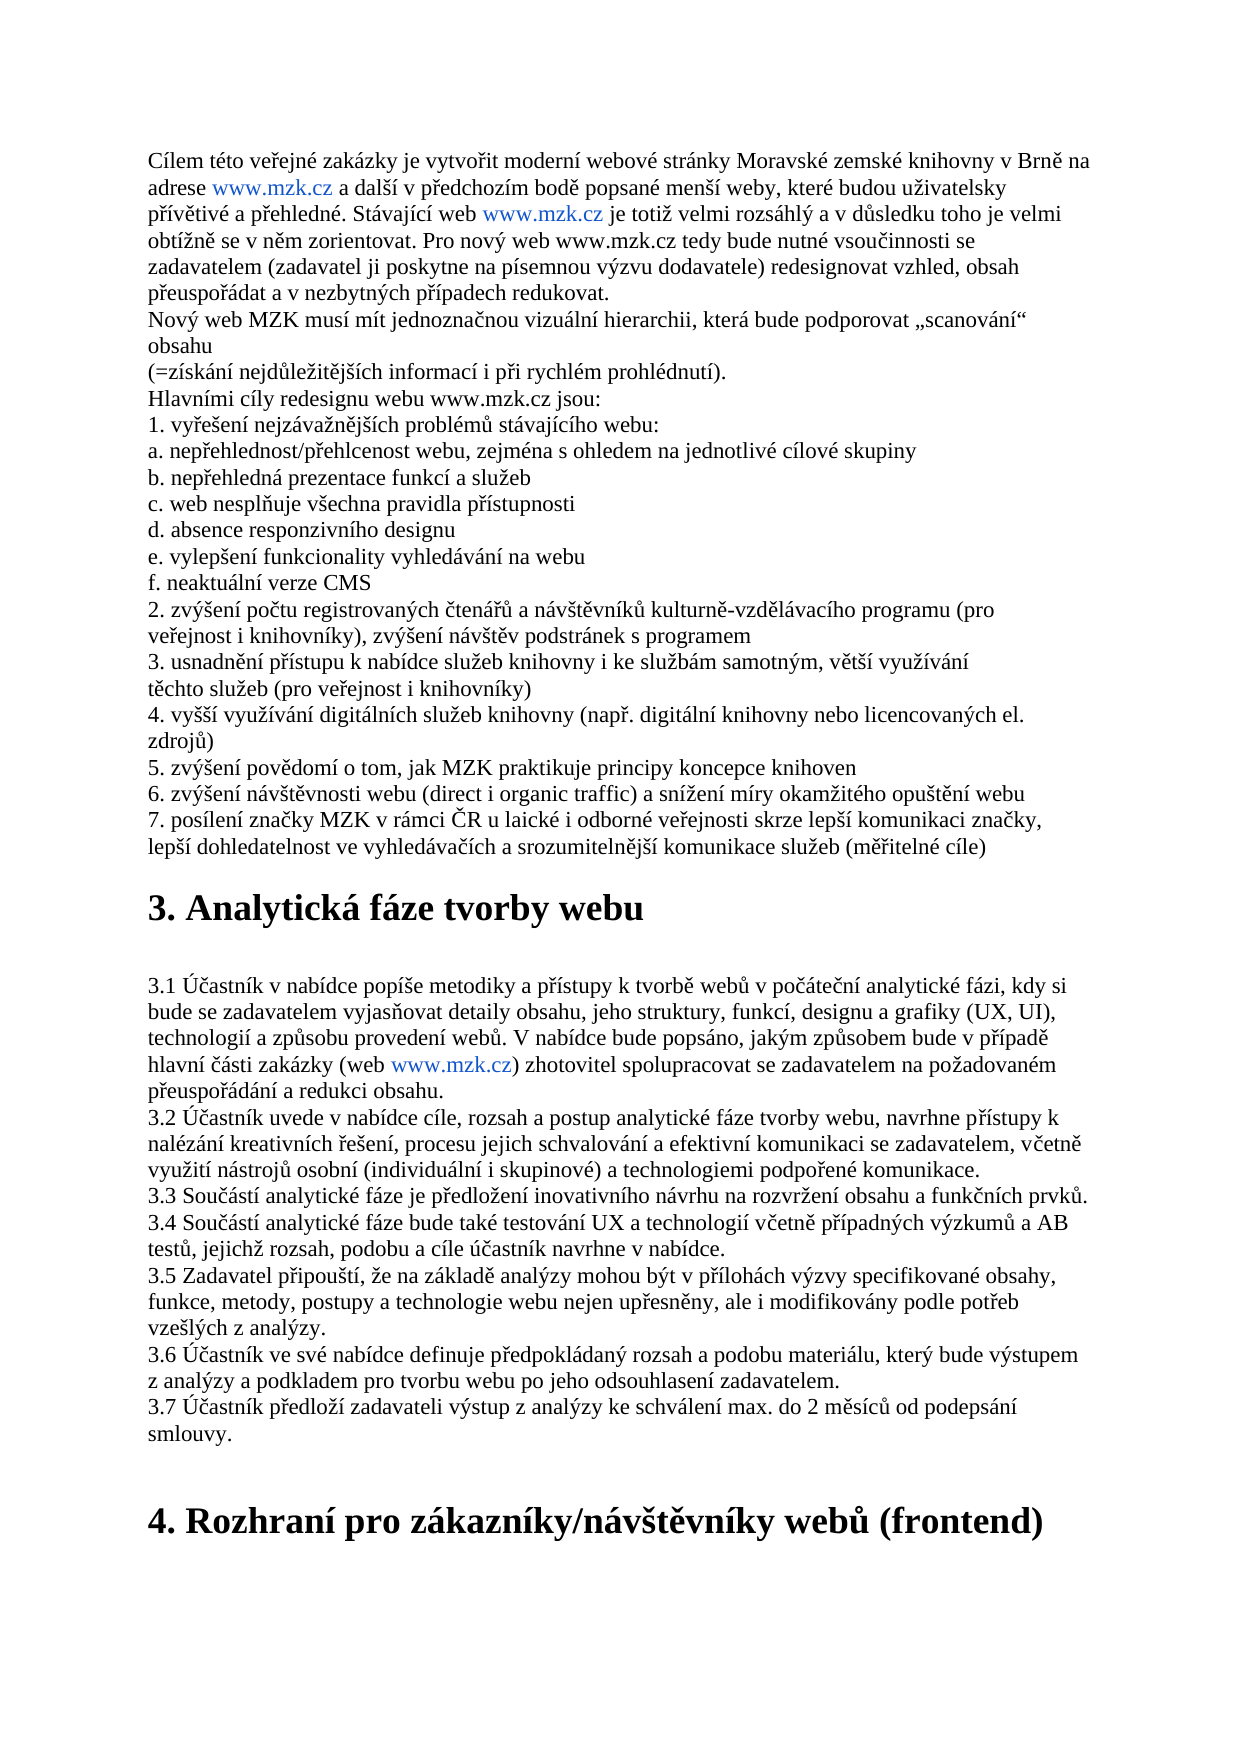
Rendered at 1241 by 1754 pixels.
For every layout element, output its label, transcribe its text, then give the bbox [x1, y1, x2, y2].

text z analýzy a podkladem pro tvorbu webu po jeho odsouhlasení zadavatelem. [148, 1367, 1093, 1393]
text 3.1 Účastník v nabídce popíše metodiky a přístupy k tvorbě webů v počáteční analytické fázi, kdy si [148, 972, 1093, 998]
text Hlavními cíly redesignu webu www.mzk.cz jsou: [148, 385, 1093, 411]
text smlouvy. [148, 1420, 1093, 1446]
text hlavní části zakázky (web www.mzk.cz) zhotovitel spolupracovat se zadavatelem na požadovaném [148, 1051, 1093, 1077]
text 3.2 Účastník uvede v nabídce cíle, rozsah a postup analytické fáze tvorby webu, navrhne přístupy k [148, 1103, 1093, 1130]
text 3. Analytická fáze tvorby webu [148, 886, 1093, 929]
text bude se zadavatelem vyjasňovat detaily obsahu, jeho struktury, funkcí, designu a grafiky (UX, UI), [148, 998, 1093, 1024]
text a. nepřehlednost/přehlcenost webu, zejména s ohledem na jednotlivé cílové skupiny [148, 437, 1093, 464]
text testů, jejichž rozsah, podobu a cíle účastník navrhne v nabídce. [148, 1235, 1093, 1262]
text zdrojů) [148, 727, 1093, 754]
text 3.7 Účastník předloží zadavateli výstup z analýzy ke schválení max. do 2 měsíců od podepsání [148, 1393, 1093, 1420]
text 4. Rozhraní pro zákazníky/návštěvníky webů (frontend) [148, 1499, 1093, 1542]
text 1. vyřešení nejzávažnějších problémů stávajícího webu: [148, 411, 1093, 437]
text c. web nesplňuje všechna pravidla přístupnosti [148, 490, 1093, 517]
text obtížně se v něm zorientovat. Pro nový web www.mzk.cz tedy bude nutné vsoučinnosti se [148, 227, 1093, 253]
text adrese www.mzk.cz a další v předchozím bodě popsané menší weby, které budou uživatelsky [148, 174, 1093, 200]
text nalézání kreativních řešení, procesu jejich schvalování a efektivní komunikaci se zadavatelem, včetně [148, 1130, 1093, 1156]
text Cílem této veřejné zakázky je vytvořit moderní webové stránky Moravské zemské knihovny v Brně na [148, 148, 1093, 174]
text Nový web MZK musí mít jednoznačnou vizuální hierarchii, která bude podporovat „scanování“ obsahu [148, 306, 1093, 358]
text b. nepřehledná prezentace funkcí a služeb [148, 464, 1093, 490]
text 6. zvýšení návštěvnosti webu (direct i organic traffic) a snížení míry okamžitého opuštění webu [148, 780, 1093, 806]
text vzešlých z analýzy. [148, 1314, 1093, 1341]
text 3.4 Součástí analytické fáze bude také testování UX a technologií včetně případných výzkumů a AB [148, 1209, 1093, 1235]
text 3.3 Součástí analytické fáze je předložení inovativního návrhu na rozvržení obsahu a funkčních prvků. [148, 1183, 1093, 1209]
text zadavatelem (zadavatel ji poskytne na písemnou výzvu dodavatele) redesignovat vzhled, obsah [148, 253, 1093, 279]
text lepší dohledatelnost ve vyhledávačích a srozumitelnější komunikace služeb (měřitelné cíle) [148, 833, 1093, 859]
text funkce, metody, postupy a technologie webu nejen upřesněny, ale i modifikovány podle potřeb [148, 1288, 1093, 1314]
text těchto služeb (pro veřejnost i knihovníky) [148, 675, 1093, 701]
text přeuspořádání a redukci obsahu. [148, 1077, 1093, 1103]
text 2. zvýšení počtu registrovaných čtenářů a návštěvníků kulturně-vzdělávacího programu (pro [148, 596, 1093, 622]
text f. neaktuální verze CMS [148, 569, 1093, 596]
text přeuspořádat a v nezbytných případech redukovat. [148, 279, 1093, 306]
text veřejnost i knihovníky), zvýšení návštěv podstránek s programem [148, 622, 1093, 648]
text technologií a způsobu provedení webů. V nabídce bude popsáno, jakým způsobem bude v případě [148, 1024, 1093, 1051]
text (=získání nejdůležitějších informací i při rychlém prohlédnutí). [148, 358, 1093, 385]
text e. vylepšení funkcionality vyhledávání na webu [148, 543, 1093, 569]
text 3. usnadnění přístupu k nabídce služeb knihovny i ke službám samotným, větší využívání [148, 648, 1093, 675]
text 3.6 Účastník ve své nabídce definuje předpokládaný rozsah a podobu materiálu, který bude výstupem [148, 1341, 1093, 1367]
text 4. vyšší využívání digitálních služeb knihovny (např. digitální knihovny nebo licencovaných el. [148, 701, 1093, 727]
text využití nástrojů osobní (individuální i skupinové) a technologiemi podpořené komunikace. [148, 1156, 1093, 1183]
text 5. zvýšení povědomí o tom, jak MZK praktikuje principy koncepce knihoven [148, 754, 1093, 780]
text 3.5 Zadavatel připouští, že na základě analýzy mohou být v přílohách výzvy specifikované obsahy, [148, 1262, 1093, 1288]
text d. absence responzivního designu [148, 517, 1093, 543]
text 7. posílení značky MZK v rámci ČR u laické i odborné veřejnosti skrze lepší komunikaci značky, [148, 806, 1093, 833]
text přívětivé a přehledné. Stávající web www.mzk.cz je totiž velmi rozsáhlý a v důsledku toho je velmi [148, 200, 1093, 227]
